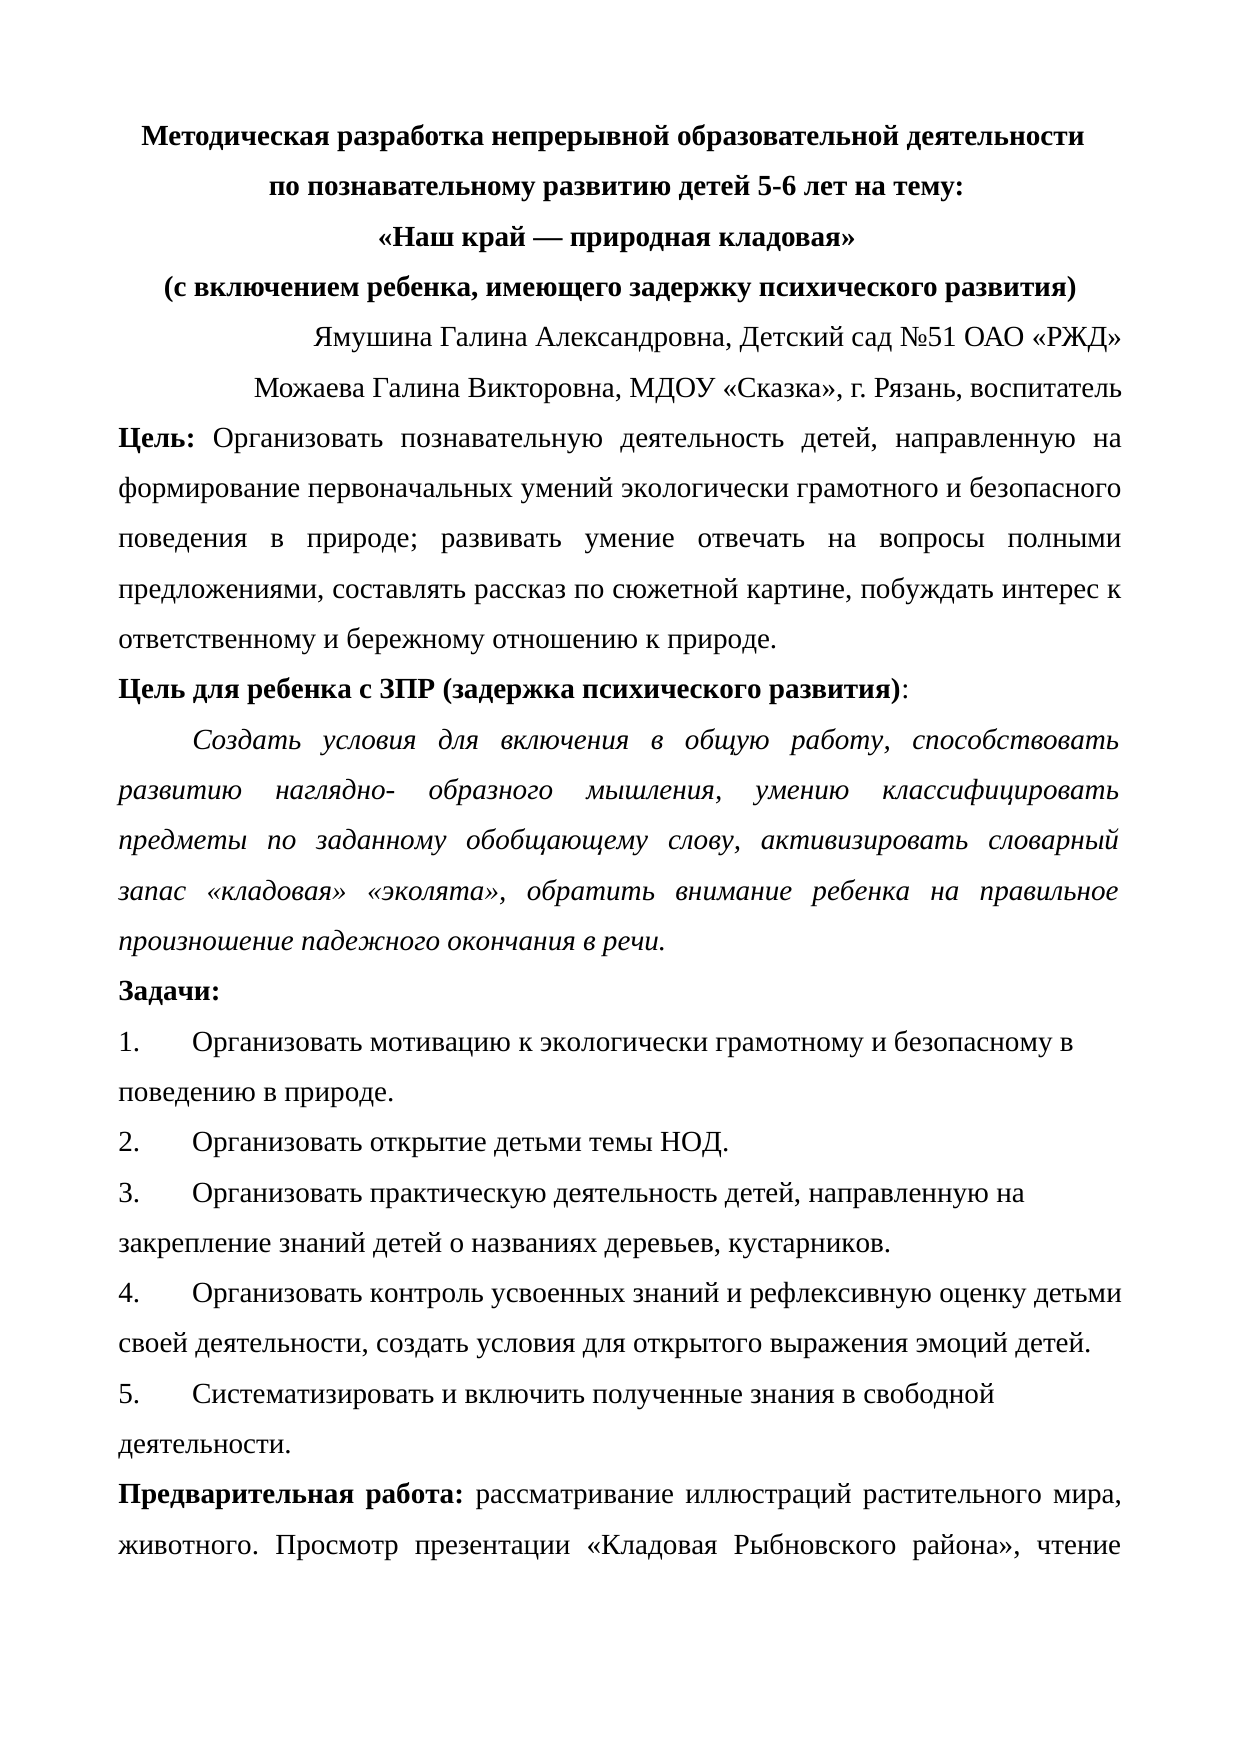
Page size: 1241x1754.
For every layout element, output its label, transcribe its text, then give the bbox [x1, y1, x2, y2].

list Организовать открытие детьми темы НОД. [118, 1124, 1122, 1158]
text Цель для ребенка с ЗПР (задержка психического развития): [118, 672, 1122, 705]
text Методическая разработка непрерывной образовательной деятельности по познавательному развитию детей 5-6 лет на тему: «Наш край — природная кладовая» (с включением ребенка, имеющего задержку психического развития) [118, 118, 1122, 303]
list Организовать практическую деятельность детей, направленную на закрепление знаний детей о названиях деревьев, кустарников. [118, 1175, 1122, 1258]
list Систематизировать и включить полученные знания в свободной деятельности. [118, 1376, 1122, 1460]
text Задачи: [118, 973, 1122, 1007]
list Организовать мотивацию к экологически грамотному и безопасному в поведению в природе. [118, 1024, 1122, 1108]
text Создать условия для включения в общую работу, способствовать развитию наглядно- образного мышления, умению классифицировать предметы по заданному обобщающему слову, активизировать словарный запас «кладовая» «эколята», обратить внимание ребенка на правильное произношение падежного окончания в речи. [118, 722, 1122, 957]
text Ямушина Галина Александровна, Детский сад №51 ОАО «РЖД» [118, 319, 1122, 353]
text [118, 1477, 1122, 1560]
text Можаева Галина Викторовна, МДОУ «Сказка», г. Рязань, воспитатель [118, 370, 1122, 403]
list Организовать контроль усвоенных знаний и рефлексивную оценку детьми своей деятельности, создать условия для открытого выражения эмоций детей. [118, 1275, 1122, 1359]
text Цель: Организовать познавательную деятельность детей, направленную на формирование первоначальных умений экологически грамотного и безопасного поведения в природе; развивать умение отвечать на вопросы полными предложениями, составлять рассказ по сюжетной картине, побуждать интерес к ответственному и бережному отношению к природе. [118, 420, 1122, 655]
